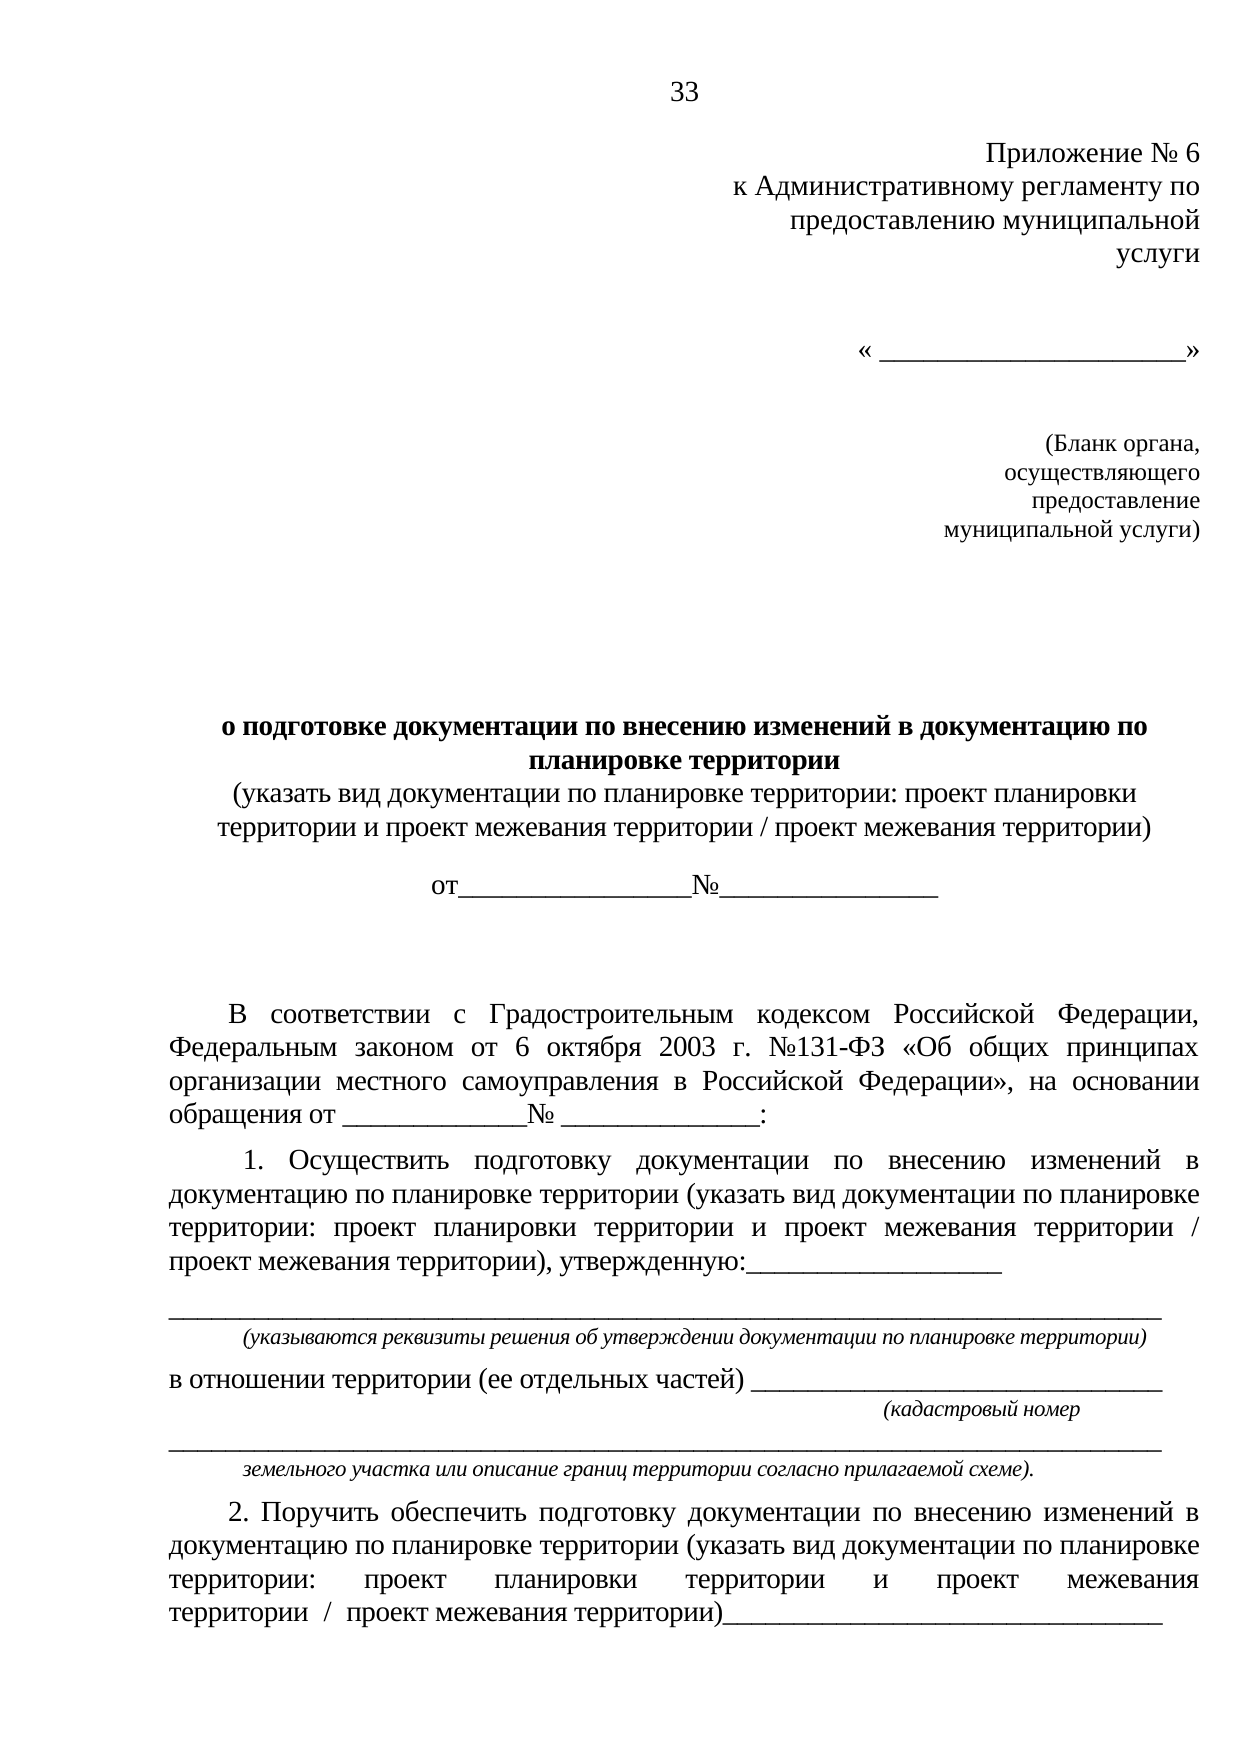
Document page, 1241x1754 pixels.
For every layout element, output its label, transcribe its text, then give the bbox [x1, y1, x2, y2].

text « _____________________» [730, 332, 1200, 366]
text муниципальной услуги) [169, 514, 1200, 543]
text ______________________________________________________________________ [169, 1289, 1200, 1323]
text земельного участка или описание границ территории согласно прилагаемой схеме). [169, 1455, 1200, 1481]
text В соответствии с Градостроительным кодексом Российской Федерации, Федеральным законом от 6 октября 2003 г. №131-ФЗ «Об общих принципах организации местного самоуправления в Российской Федерации», на основании обращения от _____________№ ______________: [169, 996, 1200, 1130]
text о подготовке документации по внесению изменений в документацию по планировке территории [169, 708, 1200, 775]
text (указать вид документации по планировке территории: проект планировки территории и проект межевания территории / проект межевания территории) [169, 775, 1200, 842]
text (Бланк органа, осуществляющего предоставление [169, 428, 1200, 514]
text от________________№_______________ [169, 871, 1200, 900]
text к Административному регламенту по предоставлению муниципальной услуги [730, 169, 1200, 269]
text 2. Поручить обеспечить подготовку документации по внесению изменений в документацию по планировке территории (указать вид документации по планировке территории: проект планировки территории и проект межевания территории / проект межевания территории)_______________________________ [169, 1494, 1200, 1628]
text (указываются реквизиты решения об утверждении документации по планировке территории) [169, 1323, 1200, 1349]
text (кадастровый номер [169, 1395, 1200, 1421]
text ______________________________________________________________________ [169, 1421, 1200, 1455]
text в отношении территории (ее отдельных частей) _____________________________ [169, 1362, 1200, 1395]
text 1. Осуществить подготовку документации по внесению изменений в документацию по планировке территории (указать вид документации по планировке территории: проект планировки территории и проект межевания территории / проект межевания территории), утвержденную:__________________ [169, 1142, 1200, 1277]
text Приложение № 6 [730, 135, 1200, 169]
